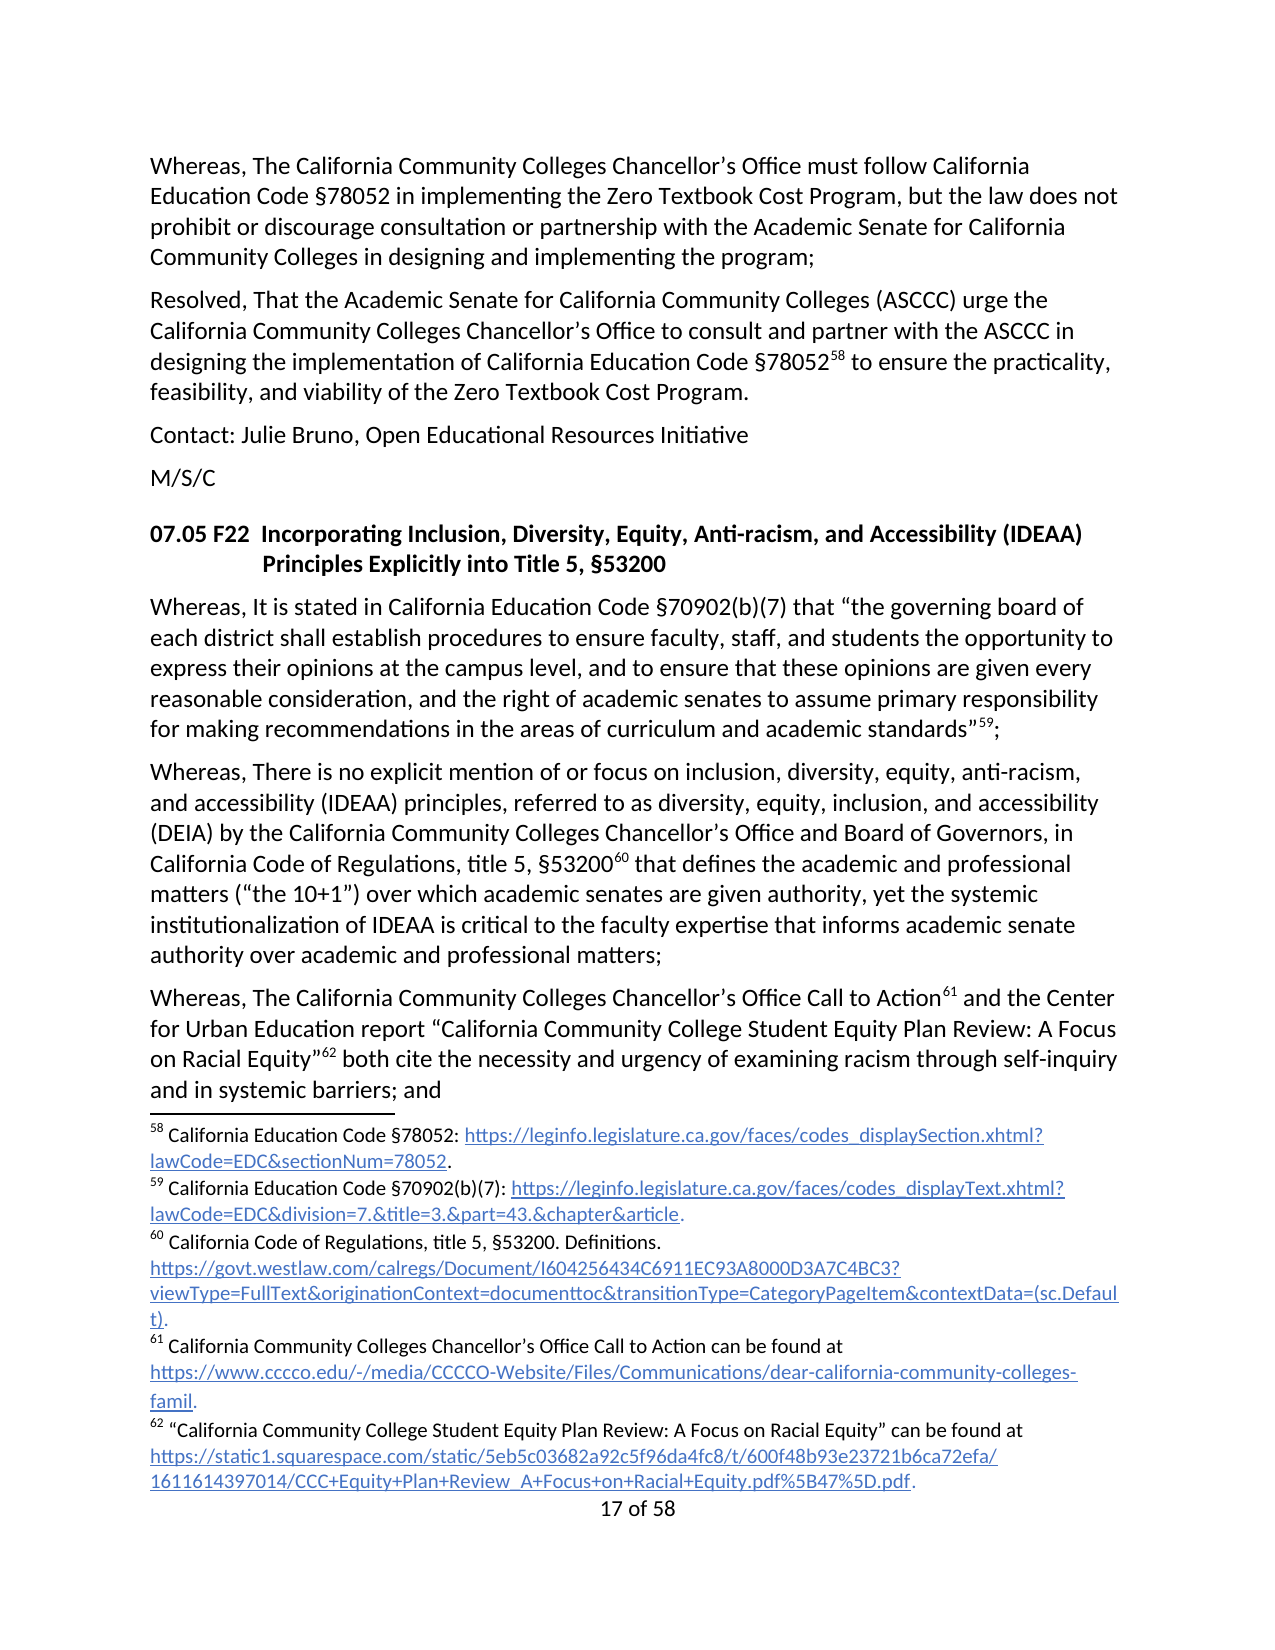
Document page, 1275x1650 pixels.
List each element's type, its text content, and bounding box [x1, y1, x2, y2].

subtitle 07.05 F22 Incorporating Inclusion, Diversity, Equity, Anti-racism, and Accessibility (IDEAA) Principles Explicitly into Title 5, §53200 [150, 518, 1125, 579]
text Resolved, That the Academic Senate for California Community Colleges (ASCCC) urge the California Community Colleges Chancellor’s Office to consult and partner with the ASCCC in designing the implementation of California Education Code §78052 to ensure the practicality, feasibility, and viability of the Zero Textbook Cost Program. [150, 284, 1125, 407]
text Whereas, It is stated in California Education Code §70902(b)(7) that “the governing board of each district shall establish procedures to ensure faculty, staff, and students the opportunity to express their opinions at the campus level, and to ensure that these opinions are given every reasonable consideration, and the right of academic senates to assume primary responsibility for making recommendations in the areas of curriculum and academic standards”; [150, 591, 1125, 744]
text M/S/C [150, 462, 1125, 493]
text Whereas, The California Community Colleges Chancellor’s Office must follow California Education Code §78052 in implementing the Zero Textbook Cost Program, but the law does not prohibit or discourage consultation or partnership with the Academic Senate for California Community Colleges in designing and implementing the program; [150, 150, 1125, 272]
text Contact: Julie Bruno, Open Educational Resources Initiative [150, 419, 1125, 450]
text Whereas, There is no explicit mention of or focus on inclusion, diversity, equity, anti-racism, and accessibility (IDEAA) principles, referred to as diversity, equity, inclusion, and accessibility (DEIA) by the California Community Colleges Chancellor’s Office and Board of Governors, in California Code of Regulations, title 5, §53200 that defines the academic and professional matters (“the 10+1”) over which academic senates are given authority, yet the systemic institutionalization of IDEAA is critical to the faculty expertise that informs academic senate authority over academic and professional matters; [150, 756, 1125, 970]
text Whereas, The California Community Colleges Chancellor’s Office Call to Action and the Center for Urban Education report “California Community College Student Equity Plan Review: A Focus on Racial Equity” both cite the necessity and urgency of examining racism through self-inquiry and in systemic barriers; and [150, 982, 1125, 1104]
